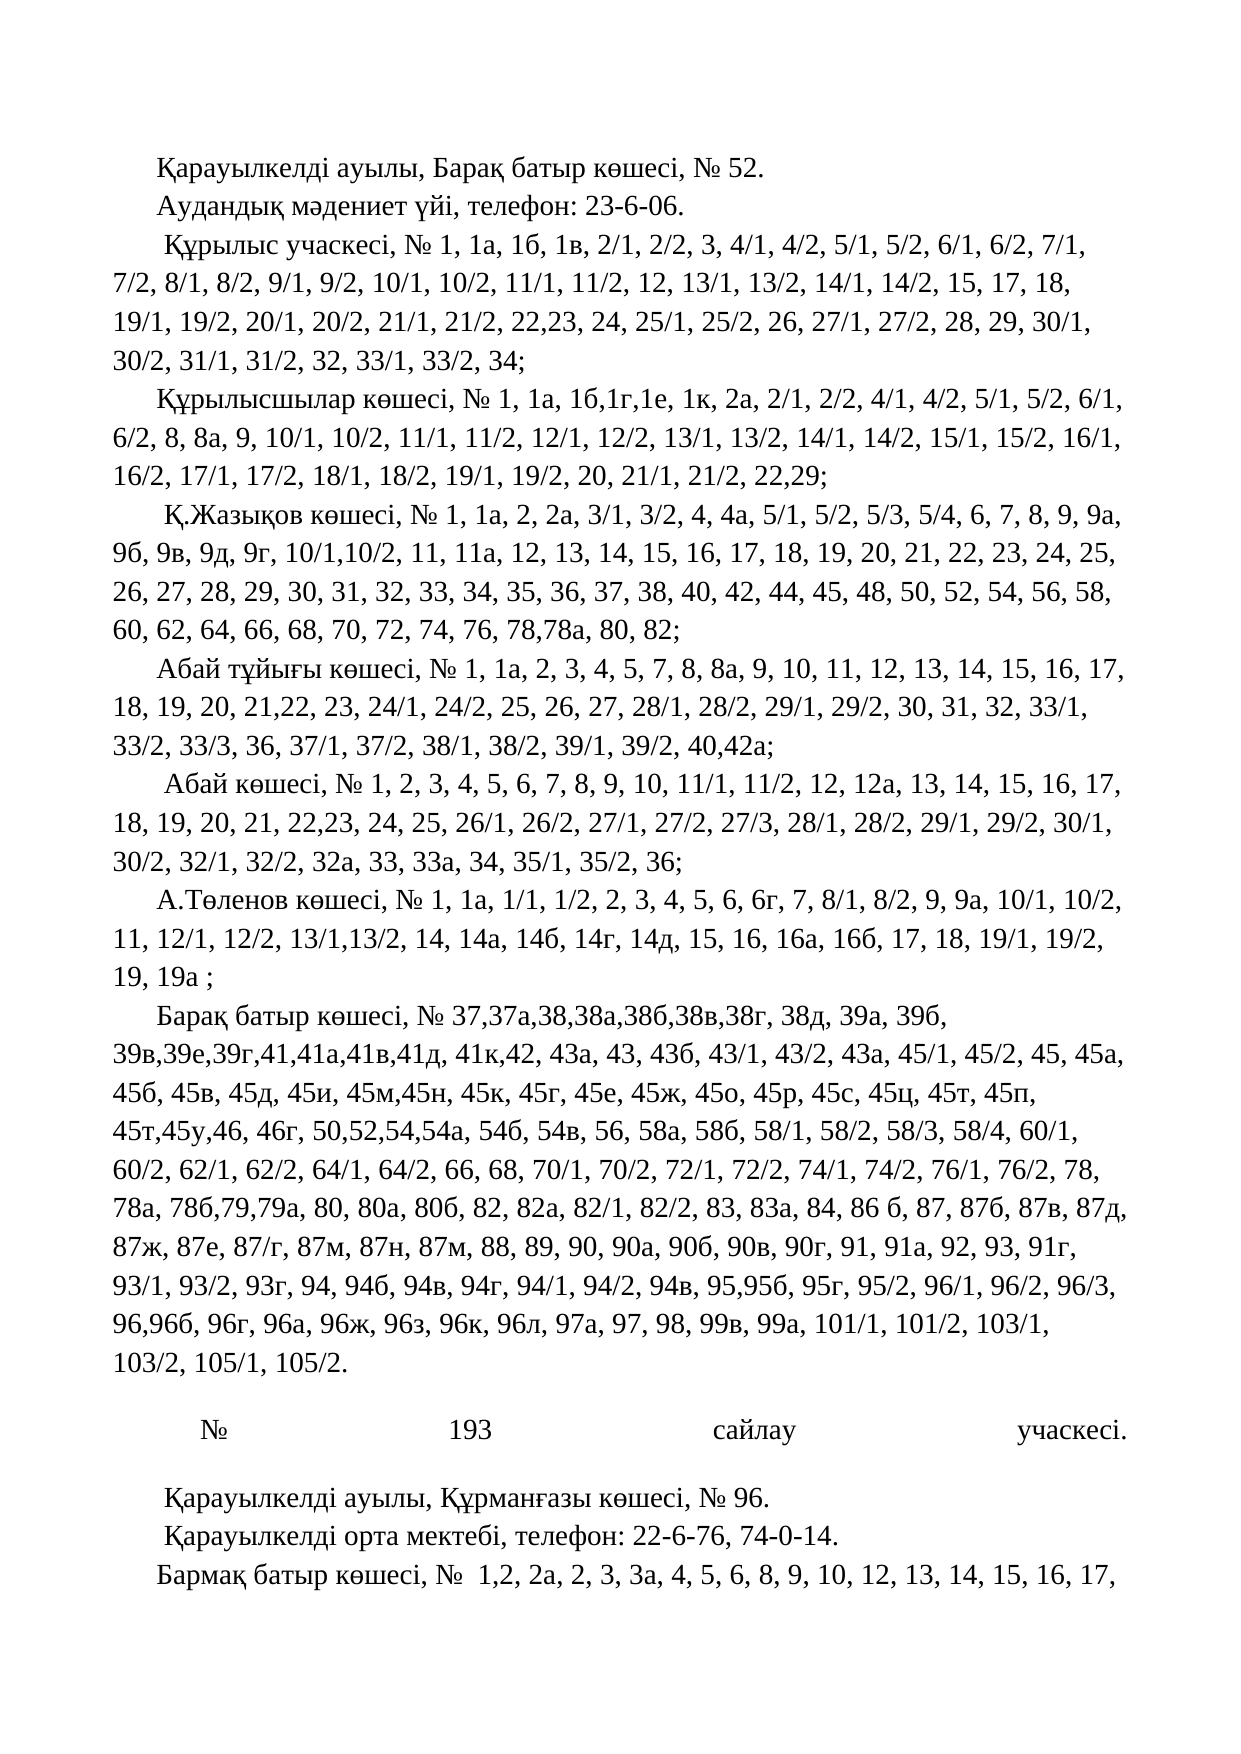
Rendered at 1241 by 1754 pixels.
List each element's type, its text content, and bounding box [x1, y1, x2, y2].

text Қарауылкелді ауылы, Барақ батыр көшесі, № 52. Аудандық мәдениет үйі, телефон: 23-6-06. Құрылыс учаскесі, № 1, 1а, 1б, 1в, 2/1, 2/2, 3, 4/1, 4/2, 5/1, 5/2, 6/1, 6/2, 7/1, 7/2, 8/1, 8/2, 9/1, 9/2, 10/1, 10/2, 11/1, 11/2, 12, 13/1, 13/2, 14/1, 14/2, 15, 17, 18, 19/1, 19/2, 20/1, 20/2, 21/1, 21/2, 22,23, 24, 25/1, 25/2, 26, 27/1, 27/2, 28, 29, 30/1, 30/2, 31/1, 31/2, 32, 33/1, 33/2, 34; Құрылысшылар көшесі, № 1, 1а, 1б,1г,1е, 1к, 2а, 2/1, 2/2, 4/1, 4/2, 5/1, 5/2, 6/1, 6/2, 8, 8а, 9, 10/1, 10/2, 11/1, 11/2, 12/1, 12/2, 13/1, 13/2, 14/1, 14/2, 15/1, 15/2, 16/1, 16/2, 17/1, 17/2, 18/1, 18/2, 19/1, 19/2, 20, 21/1, 21/2, 22,29; Қ.Жазықов көшесі, № 1, 1а, 2, 2а, 3/1, 3/2, 4, 4а, 5/1, 5/2, 5/3, 5/4, 6, 7, 8, 9, 9а, 9б, 9в, 9д, 9г, 10/1,10/2, 11, 11а, 12, 13, 14, 15, 16, 17, 18, 19, 20, 21, 22, 23, 24, 25, 26, 27, 28, 29, 30, 31, 32, 33, 34, 35, 36, 37, 38, 40, 42, 44, 45, 48, 50, 52, 54, 56, 58, 60, 62, 64, 66, 68, 70, 72, 74, 76, 78,78а, 80, 82; Абай тұйығы көшесі, № 1, 1а, 2, 3, 4, 5, 7, 8, 8а, 9, 10, 11, 12, 13, 14, 15, 16, 17, 18, 19, 20, 21,22, 23, 24/1, 24/2, 25, 26, 27, 28/1, 28/2, 29/1, 29/2, 30, 31, 32, 33/1, 33/2, 33/3, 36, 37/1, 37/2, 38/1, 38/2, 39/1, 39/2, 40,42а; Абай көшесі, № 1, 2, 3, 4, 5, 6, 7, 8, 9, 10, 11/1, 11/2, 12, 12а, 13, 14, 15, 16, 17, 18, 19, 20, 21, 22,23, 24, 25, 26/1, 26/2, 27/1, 27/2, 27/3, 28/1, 28/2, 29/1, 29/2, 30/1, 30/2, 32/1, 32/2, 32а, 33, 33а, 34, 35/1, 35/2, 36; А.Төленов көшесі, № 1, 1а, 1/1, 1/2, 2, 3, 4, 5, 6, 6г, 7, 8/1, 8/2, 9, 9а, 10/1, 10/2, 11, 12/1, 12/2, 13/1,13/2, 14, 14а, 14б, 14г, 14д, 15, 16, 16а, 16б, 17, 18, 19/1, 19/2, 19, 19а ; Барақ батыр көшесі, № 37,37а,38,38а,38б,38в,38г, 38д, 39а, 39б, 39в,39е,39г,41,41а,41в,41д, 41к,42, 43а, 43, 43б, 43/1, 43/2, 43а, 45/1, 45/2, 45, 45а, 45б, 45в, 45д, 45и, 45м,45н, 45к, 45г, 45е, 45ж, 45о, 45р, 45с, 45ц, 45т, 45п, 45т,45у,46, 46г, 50,52,54,54а, 54б, 54в, 56, 58а, 58б, 58/1, 58/2, 58/3, 58/4, 60/1, 60/2, 62/1, 62/2, 64/1, 64/2, 66, 68, 70/1, 70/2, 72/1, 72/2, 74/1, 74/2, 76/1, 76/2, 78, 78а, 78б,79,79а, 80, 80а, 80б, 82, 82а, 82/1, 82/2, 83, 83а, 84, 86 б, 87, 87б, 87в, 87д, 87ж, 87е, 87/г, 87м, 87н, 87м, 88, 89, 90, 90а, 90б, 90в, 90г, 91, 91а, 92, 93, 91г, 93/1, 93/2, 93г, 94, 94б, 94в, 94г, 94/1, 94/2, 94в, 95,95б, 95г, 95/2, 96/1, 96/2, 96/3, 96,96б, 96г, 96а, 96ж, 96з, 96к, 96л, 97а, 97, 98, 99в, 99а, 101/1, 101/2, 103/1, 103/2, 105/1, 105/2. [112, 150, 1128, 1408]
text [112, 1480, 1128, 1591]
text № 193 сайлау учаскесі. [112, 1412, 1128, 1476]
